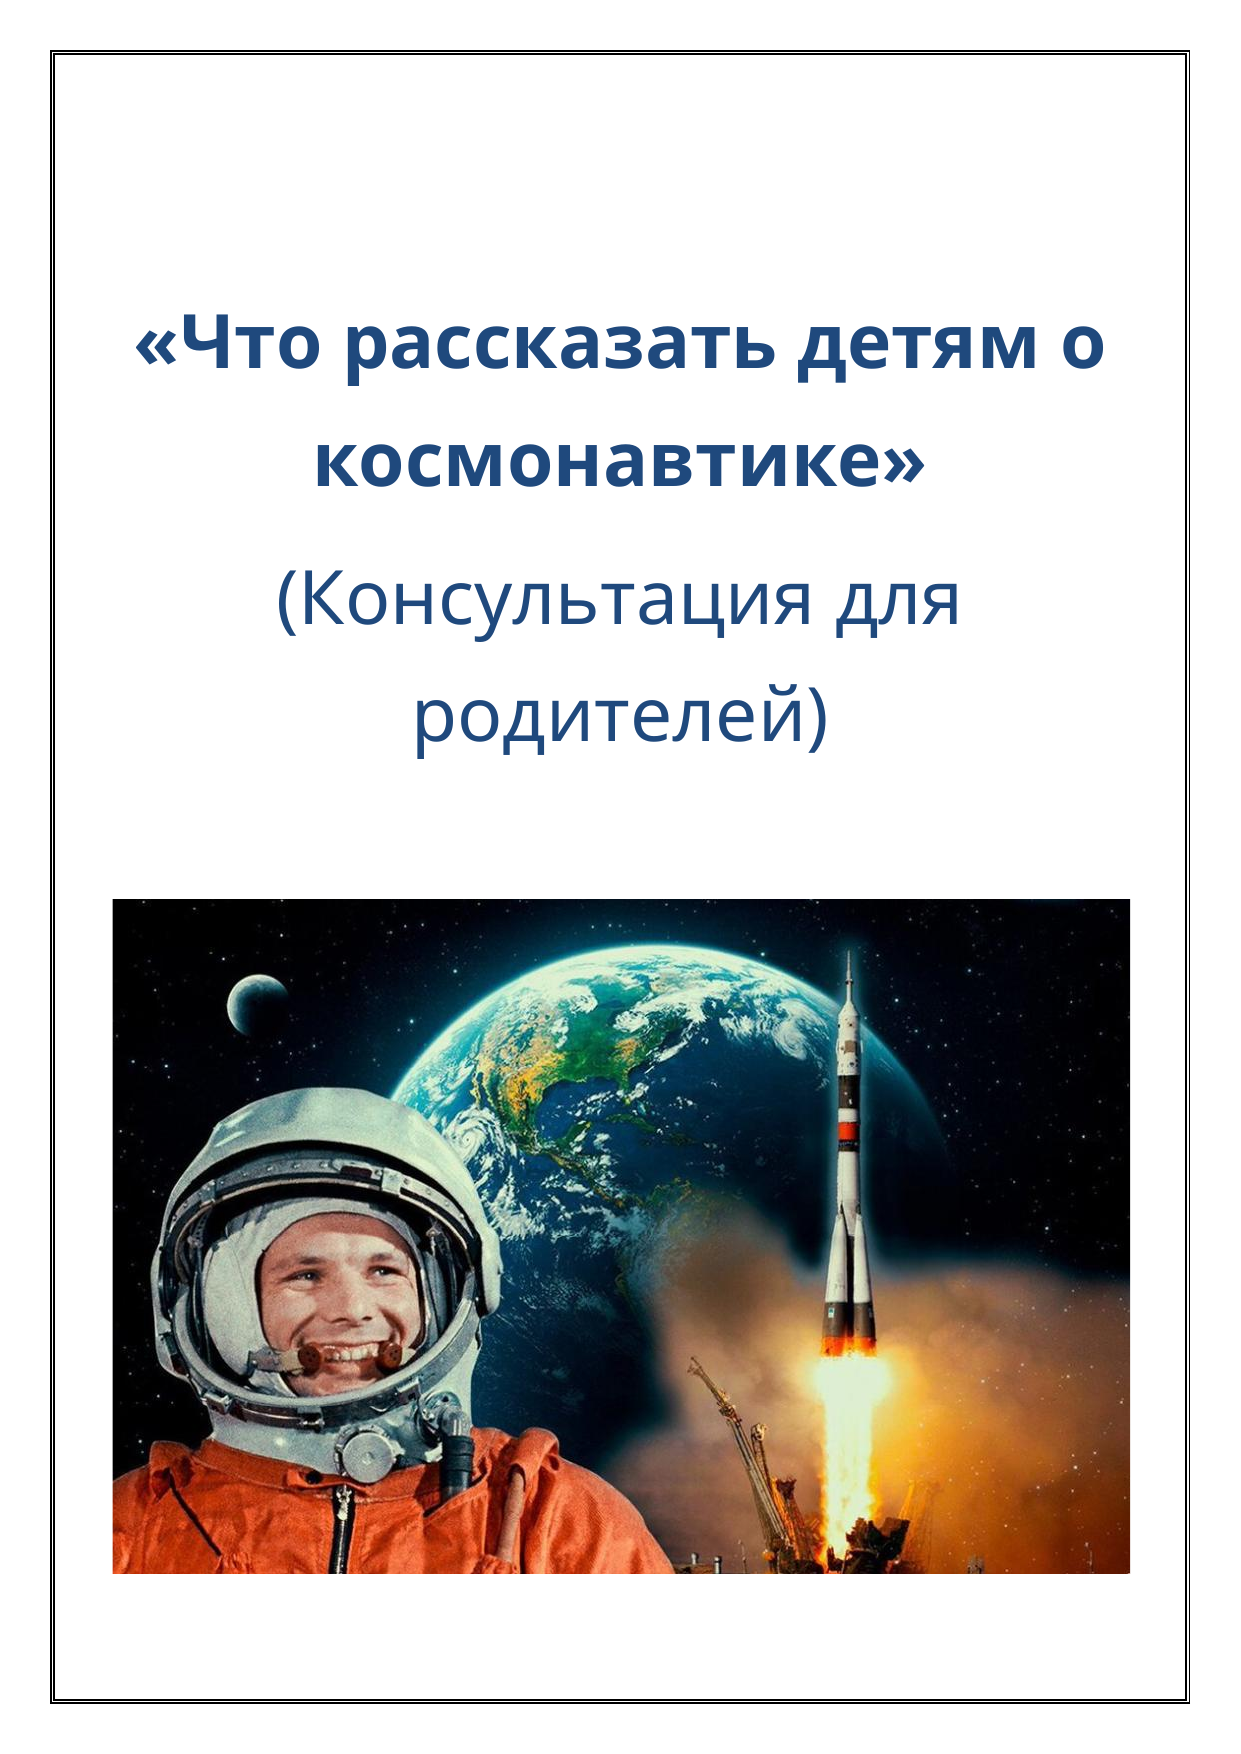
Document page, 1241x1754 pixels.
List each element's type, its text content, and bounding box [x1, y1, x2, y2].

text «Что рассказать детям о космонавтике» [112, 288, 1128, 508]
text (Консультация для родителей) [112, 544, 1128, 764]
picture [112, 899, 1130, 1574]
